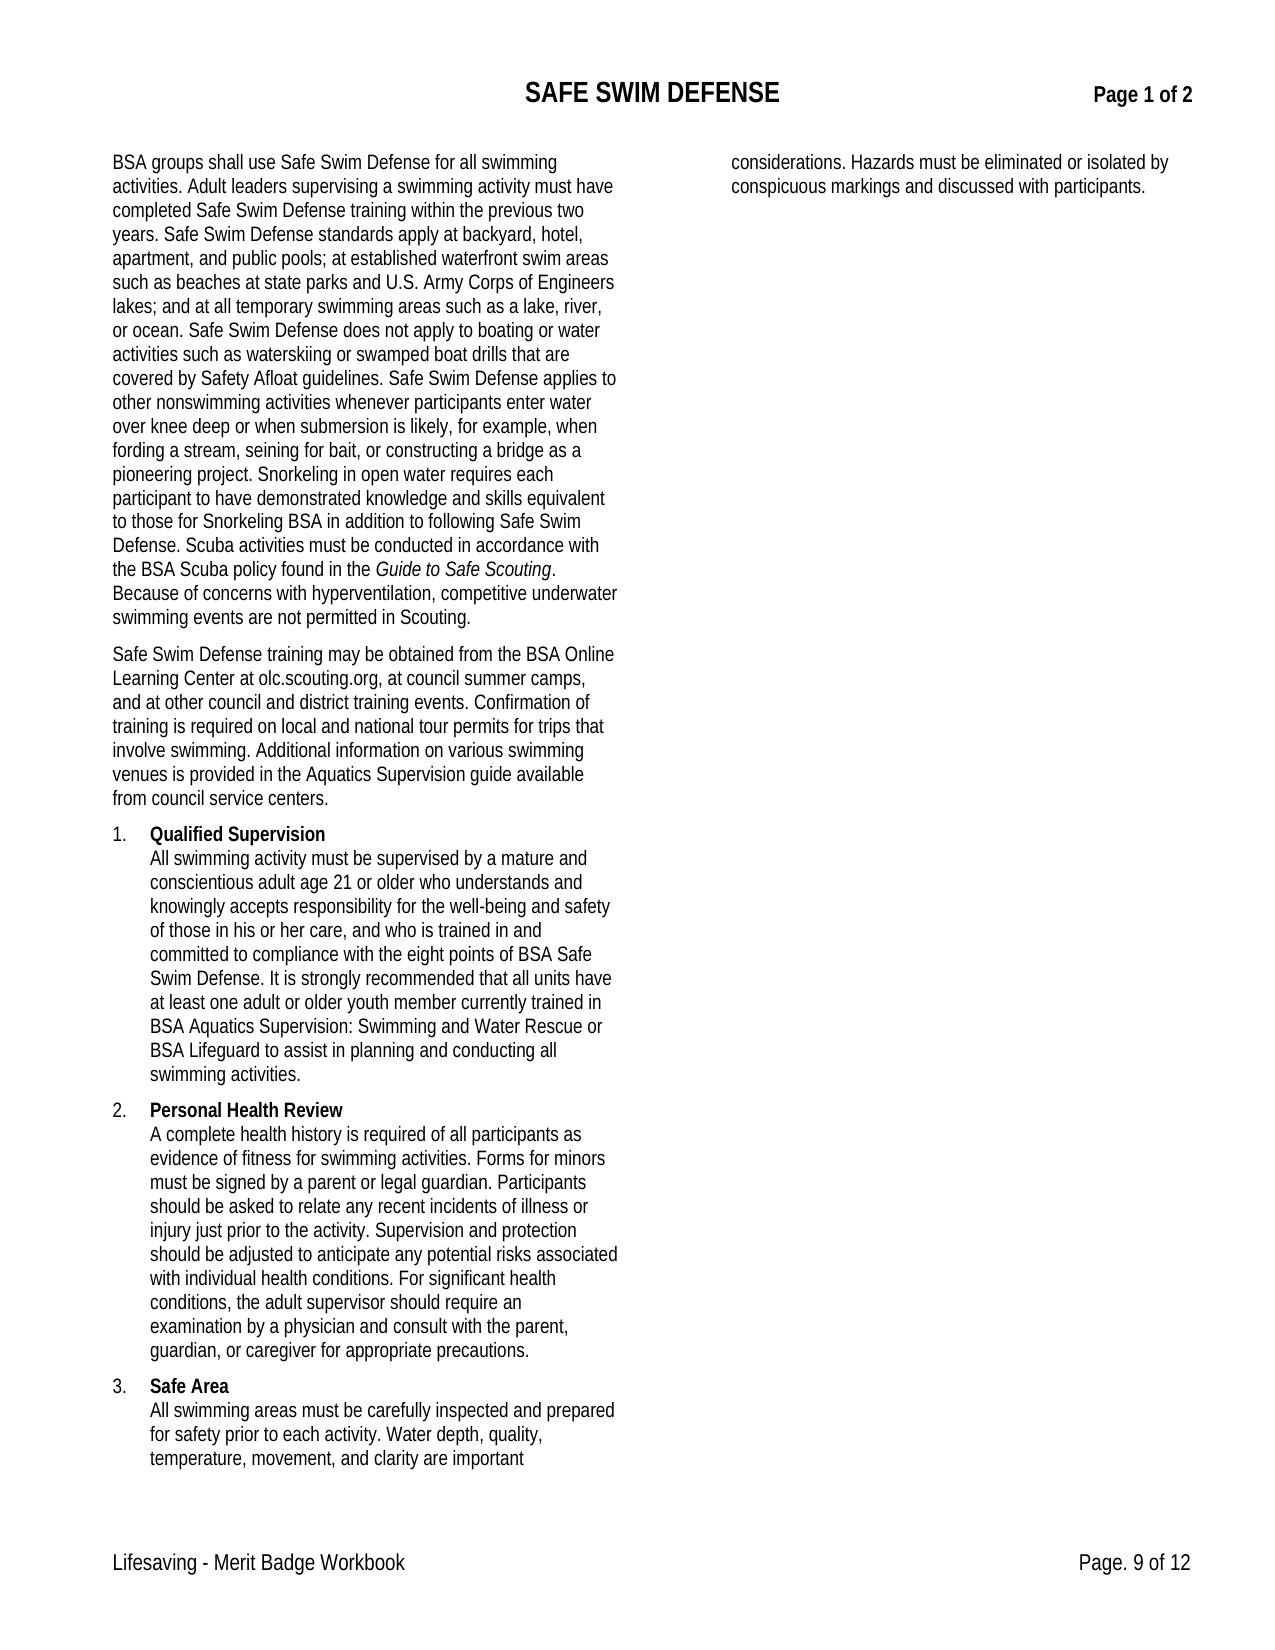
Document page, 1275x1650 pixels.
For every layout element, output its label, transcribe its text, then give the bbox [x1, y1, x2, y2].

text BSA groups shall use Safe Swim Defense for all swimming activities. Adult leaders supervising a swimming activity must have completed Safe Swim Defense training within the previous two years. Safe Swim Defense standards apply at backyard, hotel, apartment, and public pools; at established waterfront swim areas such as beaches at state parks and U.S. Army Corps of Engineers lakes; and at all temporary swimming areas such as a lake, river, or ocean. Safe Swim Defense does not apply to boating or water activities such as waterskiing or swamped boat drills that are covered by Safety Afloat guidelines. Safe Swim Defense applies to other nonswimming activities whenever participants enter water over knee deep or when submersion is likely, for example, when fording a stream, seining for bait, or constructing a bridge as a pioneering project. Snorkeling in open water requires each participant to have demonstrated knowledge and skills equivalent to those for Snorkeling BSA in addition to following Safe Swim Defense. Scuba activities must be conducted in accordance with the BSA Scuba policy found in the Guide to Safe Scouting. Because of concerns with hyperventilation, competitive underwater swimming events are not permitted in Scouting. [112, 150, 619, 629]
list Personal Health Review A complete health history is required of all participants as evidence of fitness for swimming activities. Forms for minors must be signed by a parent or legal guardian. Participants should be asked to relate any recent incidents of illness or injury just prior to the activity. Supervision and protection should be adjusted to anticipate any potential risks associated with individual health conditions. For significant health conditions, the adult supervisor should require an examination by a physician and consult with the parent, guardian, or caregiver for appropriate precautions. [112, 1098, 619, 1361]
text Safe Swim Defense training may be obtained from the BSA Online Learning Center at olc.scouting.org, at council summer camps, and at other council and district training events. Confirmation of training is required on local and national tour permits for trips that involve swimming. Additional information on various swimming venues is provided in the Aquatics Supervision guide available from council service centers. [112, 642, 619, 809]
list Qualified Supervision All swimming activity must be supervised by a mature and conscientious adult age 21 or older who understands and knowingly accepts responsibility for the well-being and safety of those in his or her care, and who is trained in and committed to compliance with the eight points of BSA Safe Swim Defense. It is strongly recommended that all units have at least one adult or older youth member currently trained in BSA Aquatics Supervision: Swimming and Water Rescue or BSA Lifeguard to assist in planning and conducting all swimming activities. [112, 822, 619, 1085]
list Safe Area All swimming areas must be carefully inspected and prepared for safety prior to each activity. Water depth, quality, temperature, movement, and clarity are important considerations. Hazards must be eliminated or isolated by conspicuous markings and discussed with participants. [694, 150, 1200, 198]
list Safe Area All swimming areas must be carefully inspected and prepared for safety prior to each activity. Water depth, quality, temperature, movement, and clarity are important considerations. Hazards must be eliminated or isolated by conspicuous markings and discussed with participants. [112, 1374, 619, 1470]
